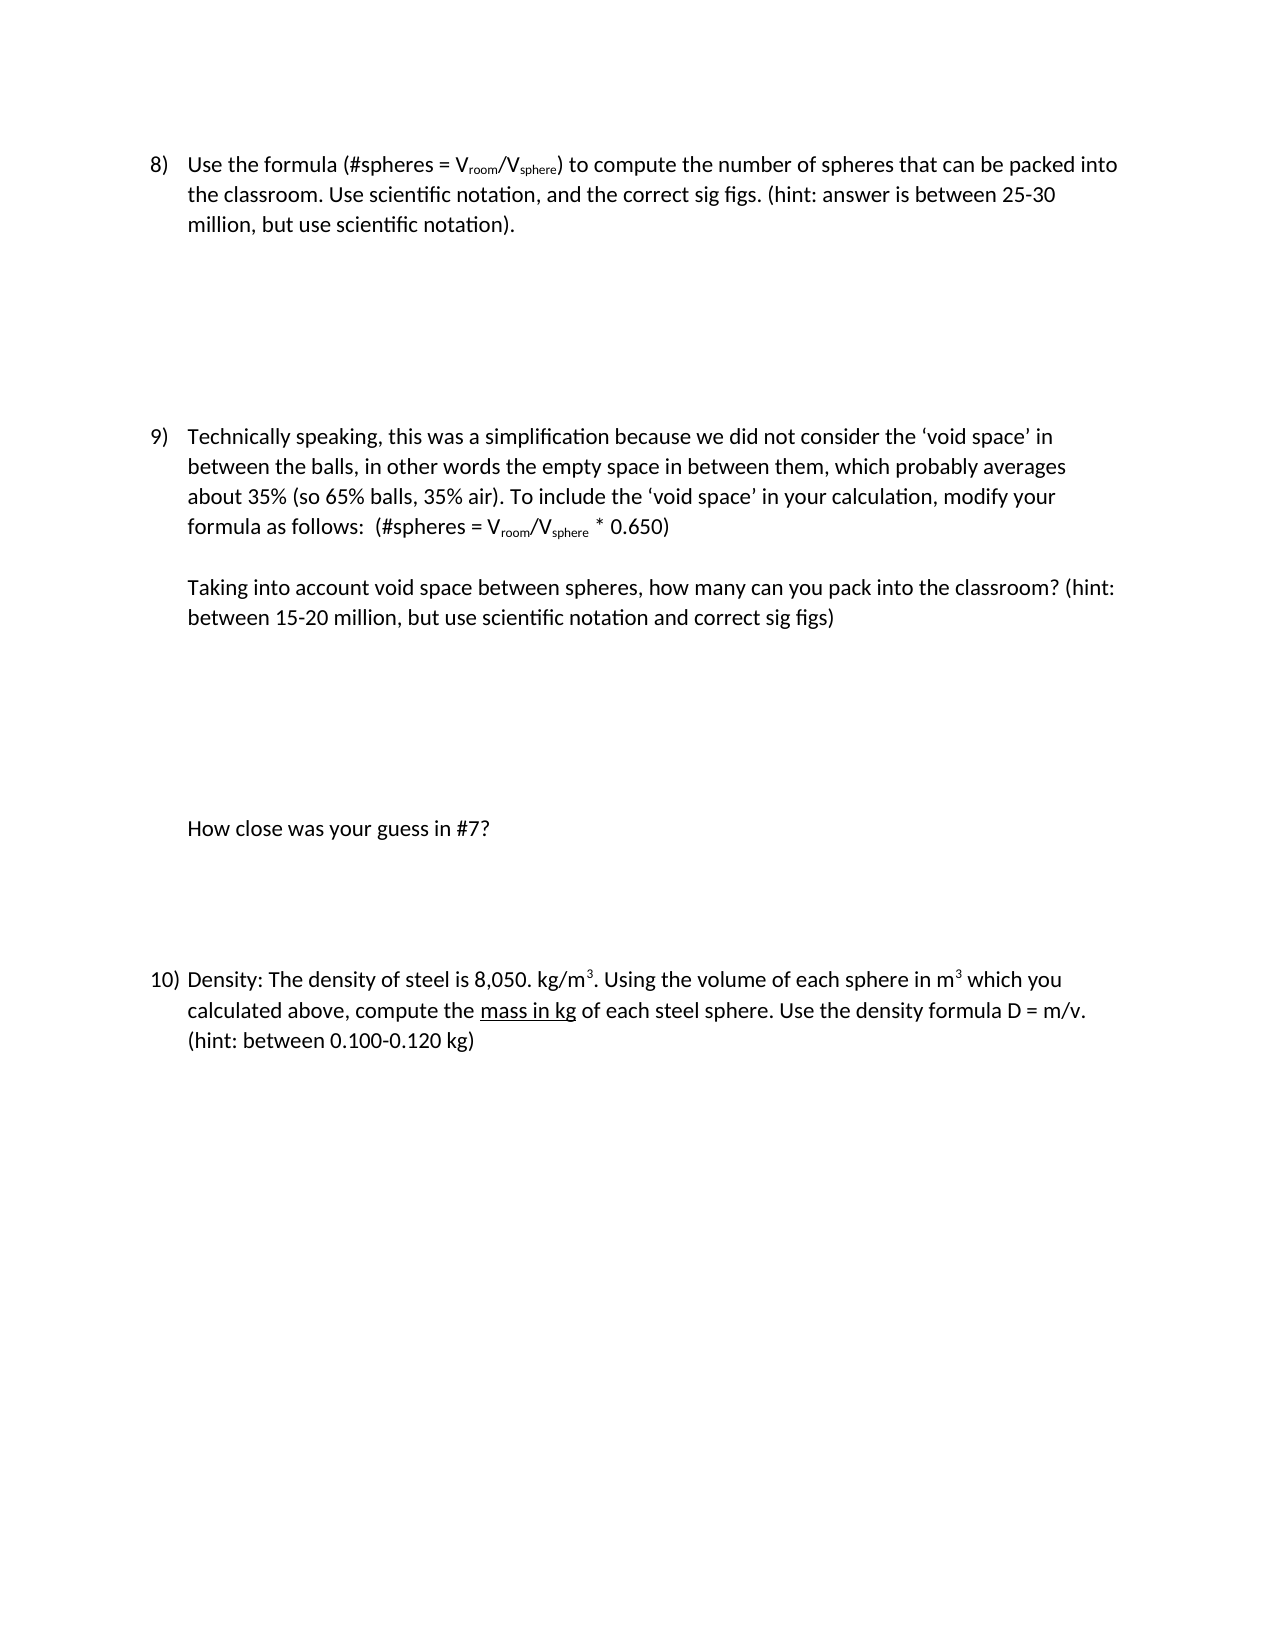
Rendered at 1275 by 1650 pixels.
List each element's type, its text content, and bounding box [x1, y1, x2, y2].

list Density: The density of steel is 8,050. kg/m3. Using the volume of each sphere in m3 which you calculated above, compute the mass in kg of each steel sphere. Use the density formula D = m/v. (hint: between 0.100-0.120 kg) [150, 966, 1125, 1054]
list Technically speaking, this was a simplification because we did not consider the ‘void space’ in between the balls, in other words the empty space in between them, which probably averages about 35% (so 65% balls, 35% air). To include the ‘void space’ in your calculation, modify your formula as follows: (#spheres = Vroom/Vsphere * 0.650) [150, 422, 1125, 541]
list How close was your guess in #7? [187, 814, 1125, 843]
list Taking into account void space between spheres, how many can you pack into the classroom? (hint: between 15-20 million, but use scientific notation and correct sig figs) [187, 573, 1125, 631]
list Use the formula (#spheres = Vroom/Vsphere) to compute the number of spheres that can be packed into the classroom. Use scientific notation, and the correct sig figs. (hint: answer is between 25-30 million, but use scientific notation). [150, 150, 1125, 238]
